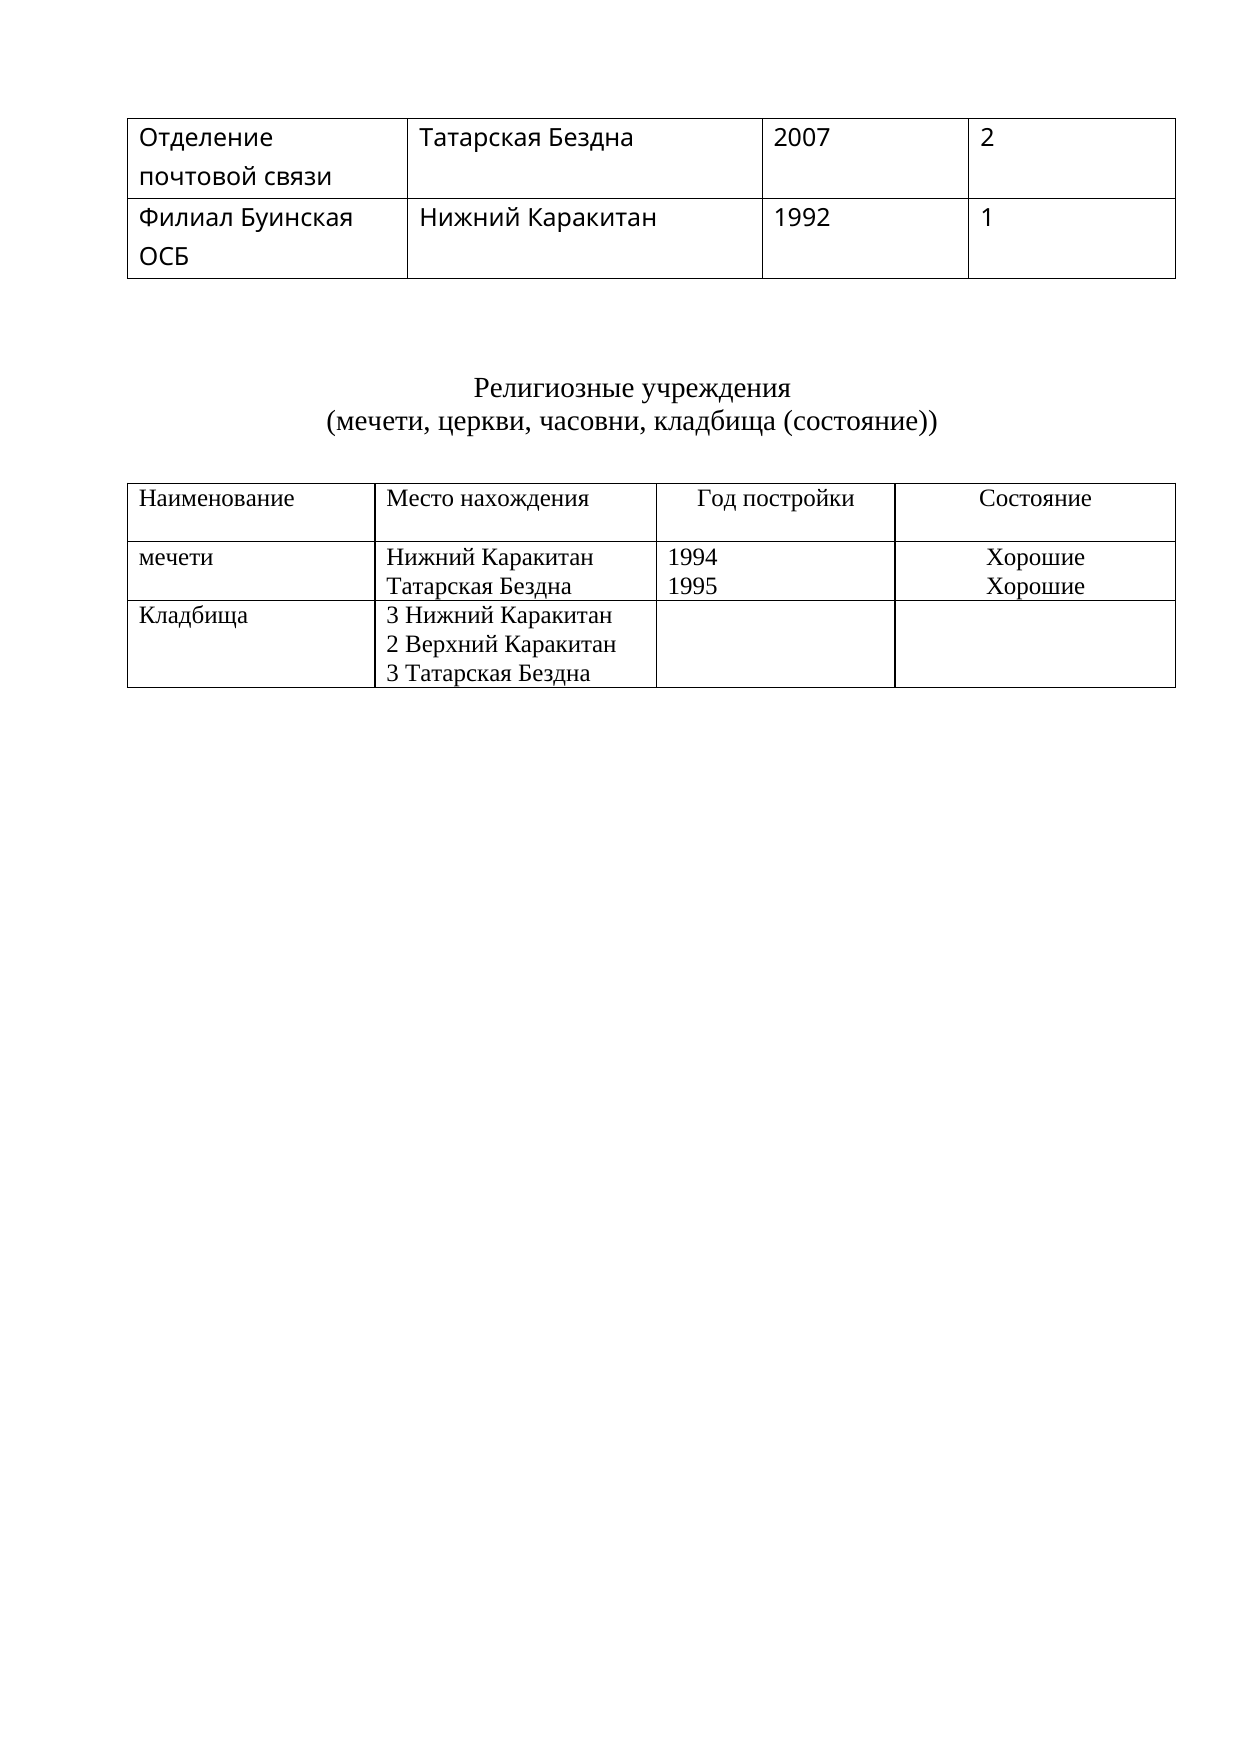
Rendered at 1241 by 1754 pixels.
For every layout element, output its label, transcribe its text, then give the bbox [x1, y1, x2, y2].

table_cell 1994 1995 [657, 542, 894, 599]
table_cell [128, 119, 407, 198]
table_cell Нижний Каракитан Татарская Бездна [376, 542, 656, 599]
table_cell Нижний Каракитан [408, 199, 762, 278]
table_cell 3 2 [969, 119, 1175, 198]
table_header Место нахождения [376, 484, 656, 541]
table_cell 1992 [763, 199, 968, 278]
table_cell Хорошие Хорошие [896, 542, 1175, 599]
table_header Год постройки [657, 484, 894, 541]
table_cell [408, 119, 762, 198]
table_cell [896, 601, 1175, 687]
table_cell 1992 2007 [763, 119, 968, 198]
table_cell [657, 601, 894, 687]
table_cell Филиал Буинская ОСБ [128, 199, 407, 278]
text Религиозные учреждения [112, 370, 1152, 403]
text (мечети, церкви, часовни, кладбища (состояние)) [112, 403, 1152, 437]
table_cell 1 [969, 199, 1175, 278]
table_cell мечети [128, 542, 374, 599]
table_header Наименование [128, 484, 374, 541]
table_header Состояние [896, 484, 1175, 541]
table_cell Кладбища [128, 601, 374, 687]
table_cell 3 Нижний Каракитан 2 Верхний Каракитан 3 Татарская Бездна [376, 601, 656, 687]
